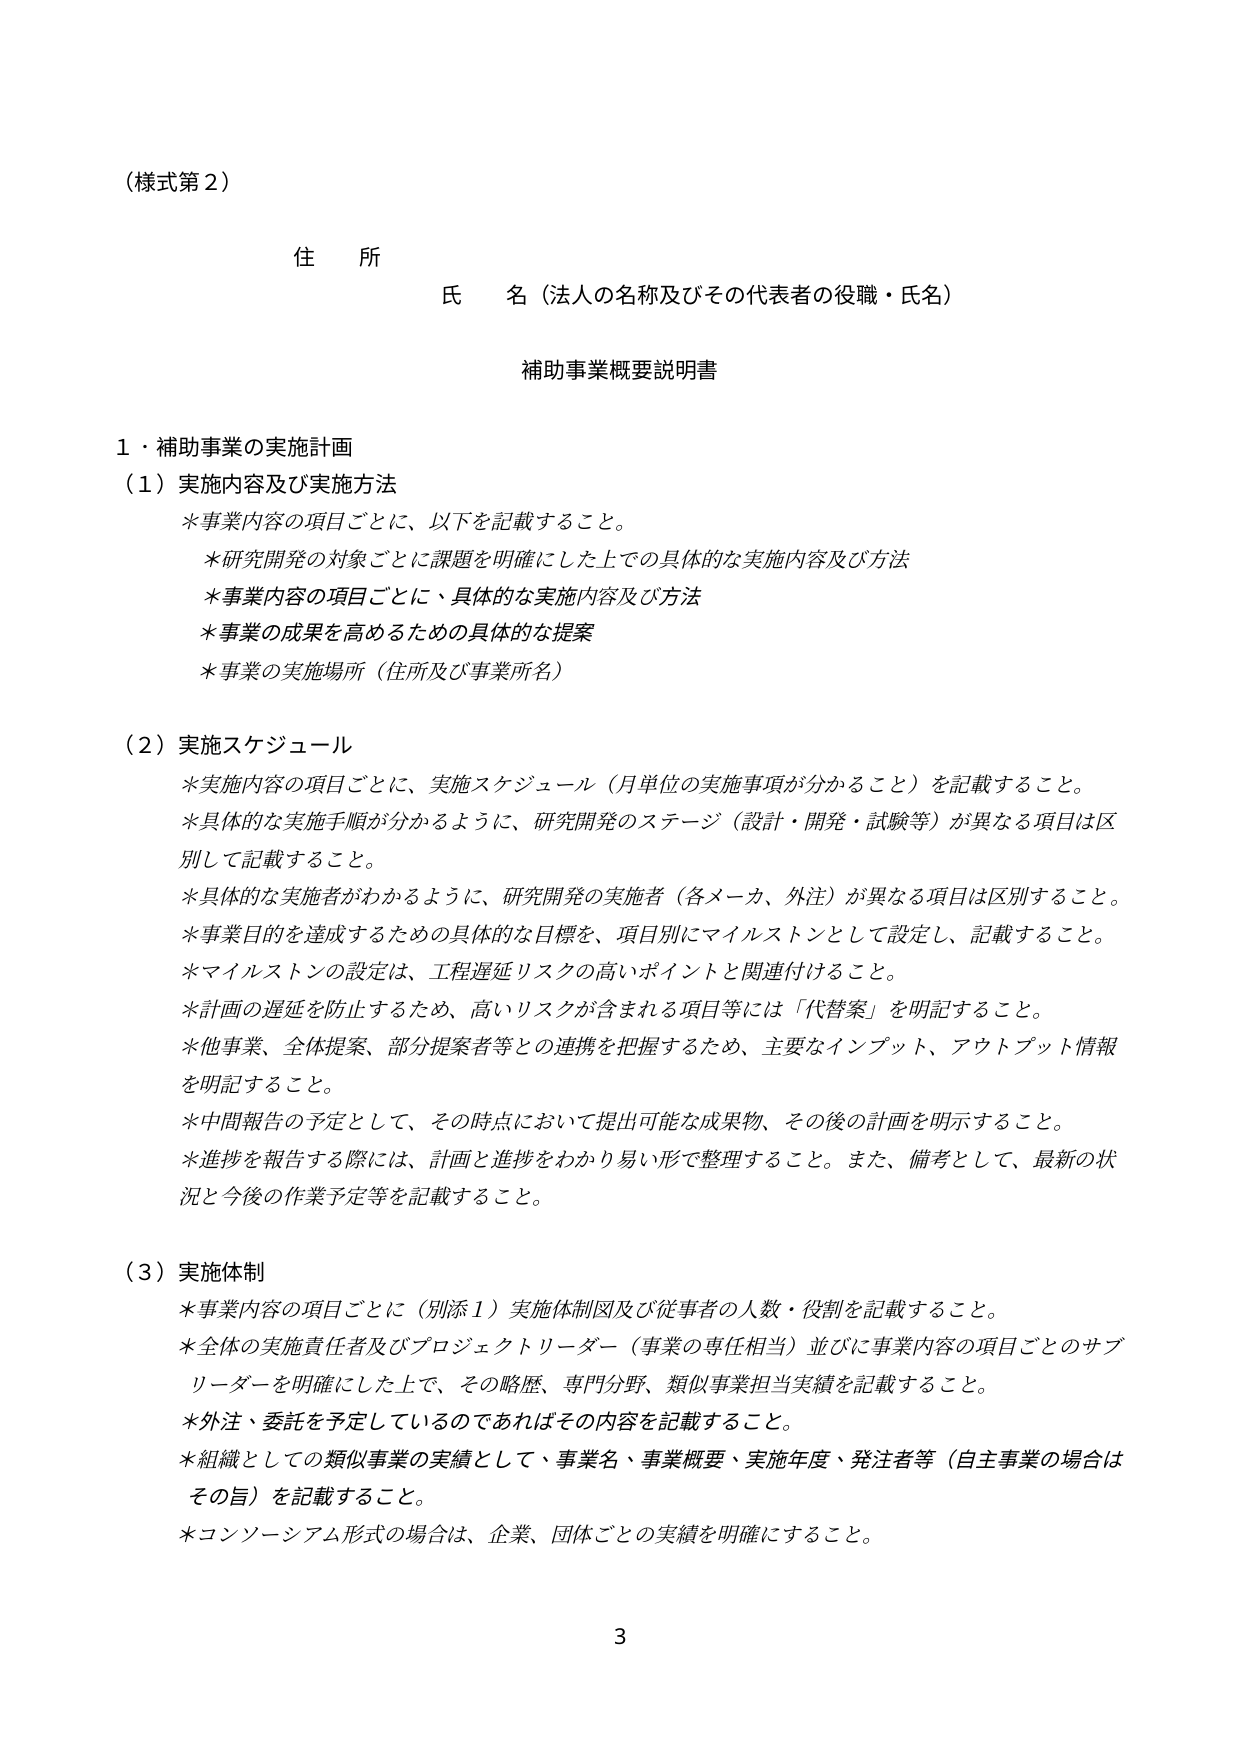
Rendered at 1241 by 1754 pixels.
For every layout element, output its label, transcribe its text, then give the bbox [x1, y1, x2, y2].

text ＊外注、委託を予定しているのであればその内容を記載すること。 [178, 1402, 1128, 1439]
text ＊他事業、全体提案、部分提案者等との連携を把握するため、主要なインプット、アウトプット情報を明記すること。 [178, 1027, 1128, 1102]
text 住 所 [112, 239, 1128, 277]
text ＊コンソーシアム形式の場合は、企業、団体ごとの実績を明確にすること。 [112, 1514, 1128, 1552]
text ＊計画の遅延を防止するため、高いリスクが含まれる項目等には「代替案」を明記すること。 [178, 989, 1128, 1027]
text ＊中間報告の予定として、その時点において提出可能な成果物、その後の計画を明示すること。 [178, 1102, 1128, 1139]
text （２）実施スケジュール [112, 727, 1128, 764]
text ＊全体の実施責任者及びプロジェクトリーダー（事業の専任相当）並びに事業内容の項目ごとのサブリーダーを明確にした上で、その略歴、専門分野、類似事業担当実績を記載すること。 [112, 1327, 1128, 1402]
text （３）実施体制 [112, 1252, 1128, 1289]
text ＊事業内容の項目ごとに、具体的な実施内容及び方法 [134, 577, 1128, 614]
text （１）実施内容及び実施方法 [112, 464, 1128, 502]
text ＊実施内容の項目ごとに、実施スケジュール（月単位の実施事項が分かること）を記載すること。 [178, 764, 1128, 802]
text ＊具体的な実施手順が分かるように、研究開発のステージ（設計・開発・試験等）が異なる項目は区別して記載すること。 [178, 802, 1128, 877]
text ＊研究開発の対象ごとに課題を明確にした上での具体的な実施内容及び方法 [134, 539, 1128, 577]
text ＊事業目的を達成するための具体的な目標を、項目別にマイルストンとして設定し、記載すること。 [178, 914, 1128, 952]
text ＊事業内容の項目ごとに（別添１）実施体制図及び従事者の人数・役割を記載すること。 [112, 1289, 1128, 1327]
text ＊進捗を報告する際には、計画と進捗をわかり易い形で整理すること。また、備考として、最新の状況と今後の作業予定等を記載すること。 [178, 1139, 1128, 1214]
text ＊事業内容の項目ごとに、以下を記載すること。 [112, 502, 1128, 539]
text 補助事業概要説明書 [112, 352, 1128, 389]
text ＊具体的な実施者がわかるように、研究開発の実施者（各メーカ、外注）が異なる項目は区別すること。 [178, 877, 1128, 914]
text ＊マイルストンの設定は、工程遅延リスクの高いポイントと関連付けること。 [178, 952, 1128, 989]
text ＊事業の実施場所（住所及び事業所名） [134, 652, 1128, 689]
text ＊事業の成果を高めるための具体的な提案 [134, 614, 1128, 652]
text 氏 名（法人の名称及びその代表者の役職・氏名） [112, 277, 1128, 314]
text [112, 164, 1128, 202]
text ＊組織としての類似事業の実績として、事業名、事業概要、実施年度、発注者等（自主事業の場合はその旨）を記載すること。 [112, 1439, 1128, 1514]
text １．補助事業の実施計画 [112, 427, 1128, 464]
